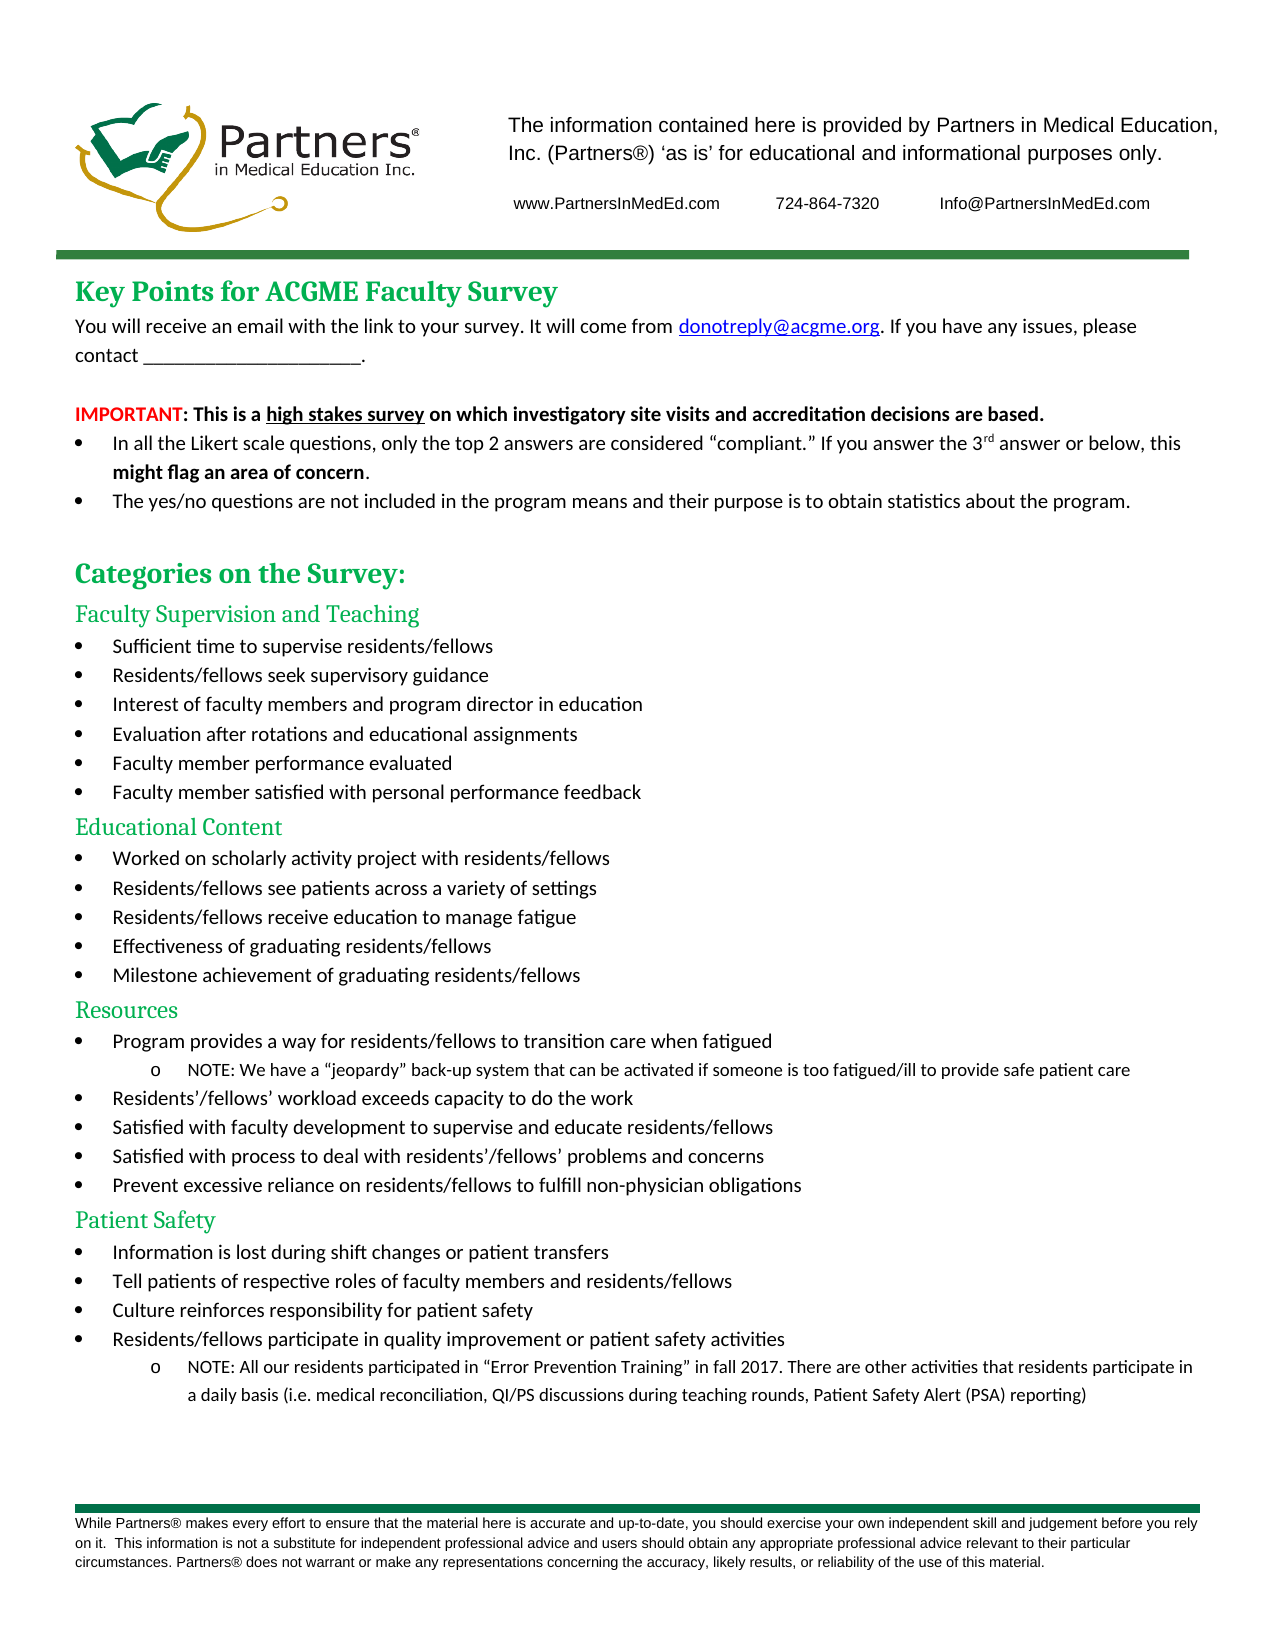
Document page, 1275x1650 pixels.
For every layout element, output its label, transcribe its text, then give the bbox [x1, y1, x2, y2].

list Satisfied with process to deal with residents’/fellows’ problems and concerns [75, 1143, 1200, 1169]
list Prevent excessive reliance on residents/fellows to fulfill non-physician obligations [75, 1173, 1200, 1198]
list Residents’/fellows’ workload exceeds capacity to do the work [75, 1085, 1200, 1111]
list Faculty member performance evaluated [75, 750, 1200, 775]
list The yes/no questions are not included in the program means and their purpose is to obtain statistics about the program. [75, 488, 1200, 514]
subtitle Patient Safety [75, 1206, 1200, 1235]
list Residents/fellows see patients across a variety of settings [75, 875, 1200, 900]
list Residents/fellows receive education to manage fatigue [75, 904, 1200, 929]
list Sufficient time to supervise residents/fellows [75, 633, 1200, 659]
list Satisfied with faculty development to supervise and educate residents/fellows [75, 1114, 1200, 1140]
picture [75, 103, 420, 232]
list Worked on scholarly activity project with residents/fellows [75, 846, 1200, 871]
text IMPORTANT: This is a high stakes survey on which investigatory site visits and accreditation decisions are based. [75, 401, 1200, 426]
list Milestone achievement of graduating residents/fellows [75, 962, 1200, 988]
subtitle Key Points for ACGME Faculty Survey [75, 275, 1200, 308]
list NOTE: We have a “jeopardy” back-up system that can be activated if someone is too fatigued/ill to provide safe patient care [150, 1058, 1200, 1082]
subtitle Faculty Supervision and Teaching [75, 600, 1200, 629]
list Tell patients of respective roles of faculty members and residents/fellows [75, 1268, 1200, 1293]
list Information is lost during shift changes or patient transfers [75, 1239, 1200, 1264]
subtitle Resources [75, 996, 1200, 1024]
subtitle Categories on the Survey: [75, 558, 1200, 591]
list Faculty member satisfied with personal performance feedback [75, 779, 1200, 804]
list In all the Likert scale questions, only the top 2 answers are considered “compliant.” If you answer the 3rd answer or below, this might flag an area of concern. [75, 430, 1200, 485]
subtitle Educational Content [75, 812, 1200, 841]
list Evaluation after rotations and educational assignments [75, 721, 1200, 746]
text You will receive an email with the link to your survey. It will come from donotreply@acgme.org. If you have any issues, please contact _____________________. [75, 313, 1200, 368]
list Interest of faculty members and program director in education [75, 692, 1200, 717]
list Residents/fellows participate in quality improvement or patient safety activities [75, 1326, 1200, 1352]
list NOTE: All our residents participated in “Error Prevention Training” in fall 2017. There are other activities that residents participate in a daily basis (i.e. medical reconciliation, QI/PS discussions during teaching rounds, Patient Safety Alert (PSA) reporting) [150, 1356, 1200, 1406]
list Program provides a way for residents/fellows to transition care when fatigued [75, 1028, 1200, 1054]
list Culture reinforces responsibility for patient safety [75, 1297, 1200, 1323]
list Residents/fellows seek supervisory guidance [75, 662, 1200, 688]
list Effectiveness of graduating residents/fellows [75, 933, 1200, 958]
